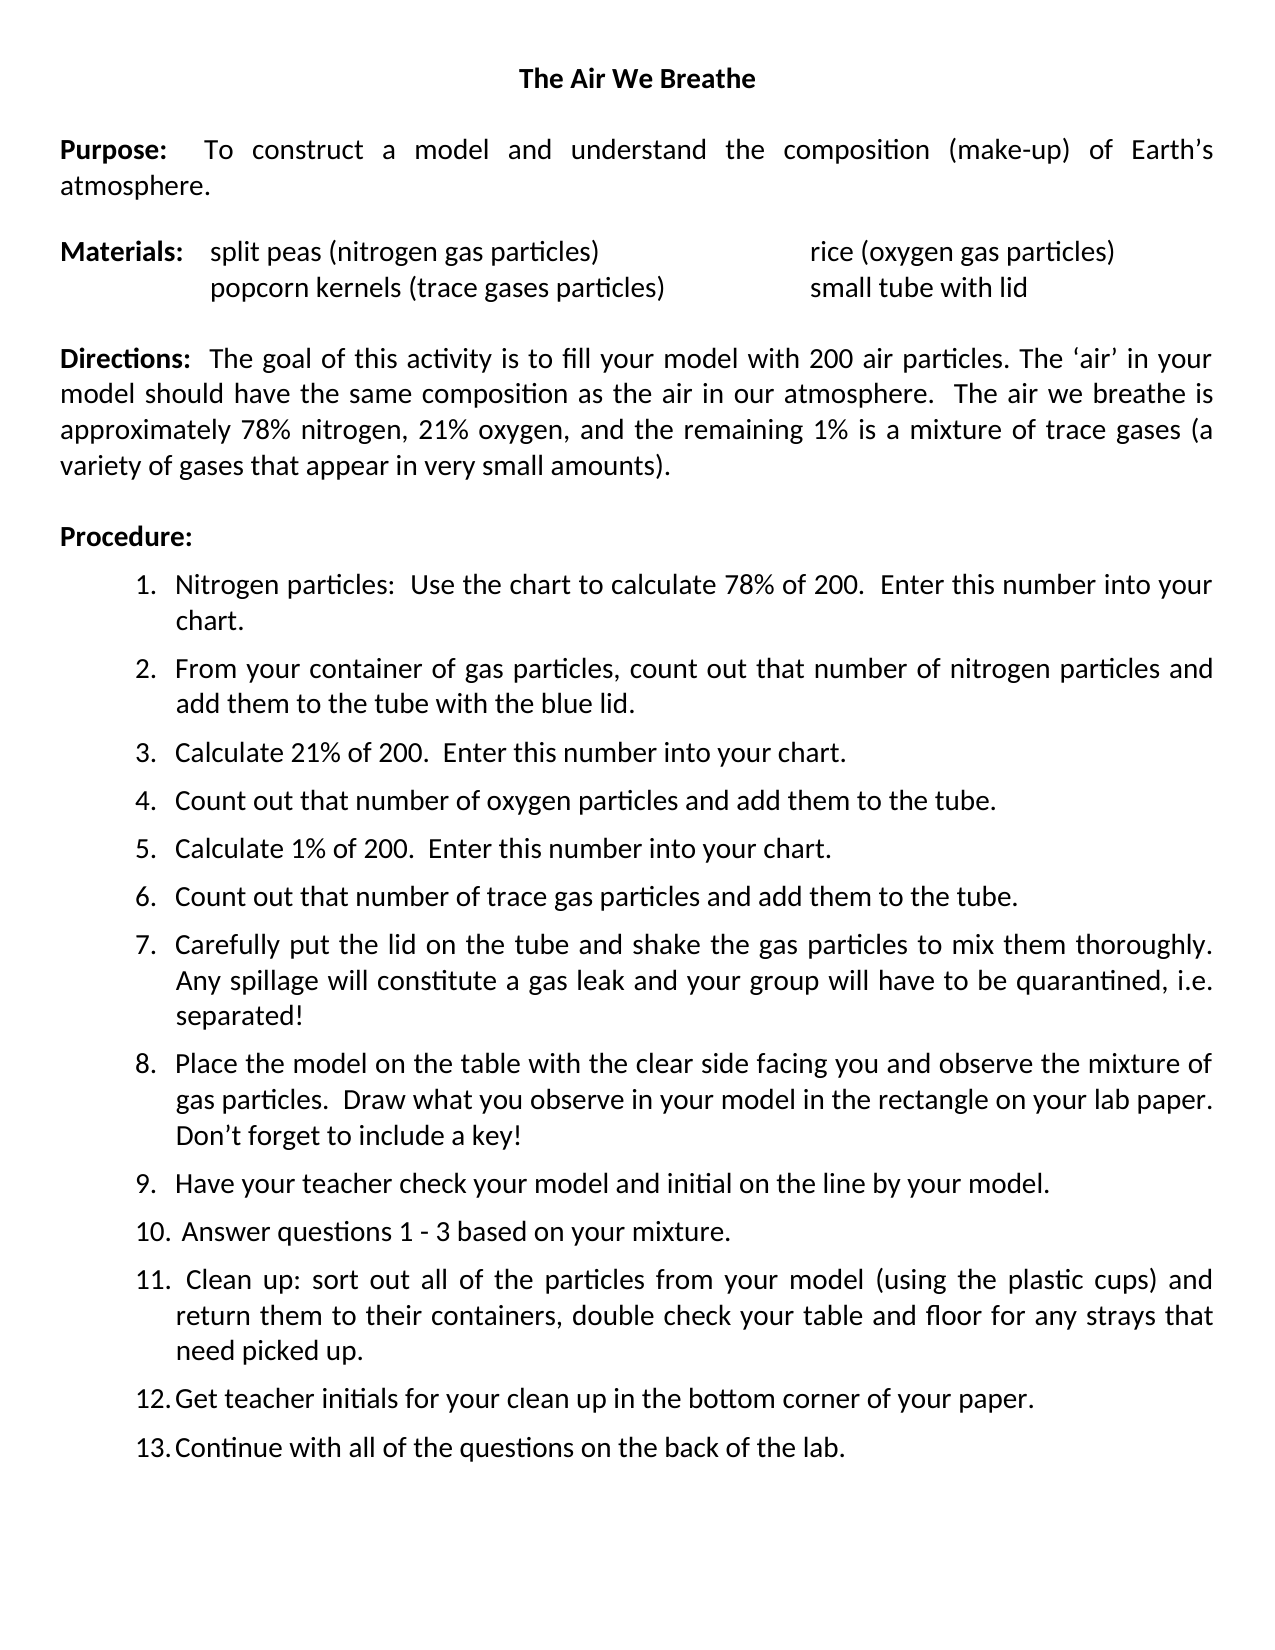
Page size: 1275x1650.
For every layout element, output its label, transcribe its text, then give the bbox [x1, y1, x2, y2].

list Clean up: sort out all of the particles from your model (using the plastic cups) and return them to their containers, double check your table and floor for any strays that need picked up. [135, 1261, 1215, 1368]
list From your container of gas particles, count out that number of nitrogen particles and add them to the tube with the blue lid. [135, 650, 1215, 721]
list Count out that number of trace gas particles and add them to the tube. [135, 878, 1215, 914]
text The Air We Breathe [60, 60, 1215, 96]
list Continue with all of the questions on the back of the lab. [135, 1429, 1215, 1464]
list Carefully put the lid on the tube and shake the gas particles to mix them thoroughly. Any spillage will constitute a gas leak and your group will have to be quarantined, i.e. separated! [135, 926, 1215, 1033]
list Place the model on the table with the clear side facing you and observe the mixture of gas particles. Draw what you observe in your model in the rectangle on your lab paper. Don’t forget to include a key! [135, 1046, 1215, 1152]
list Calculate 21% of 200. Enter this number into your chart. [135, 734, 1215, 769]
text Directions: The goal of this activity is to fill your model with 200 air particles. The ‘air’ in your model should have the same composition as the air in our atmosphere. The air we breathe is approximately 78% nitrogen, 21% oxygen, and the remaining 1% is a mixture of trace gases (a variety of gases that appear in very small amounts). [60, 340, 1215, 482]
text Procedure: [60, 518, 1215, 554]
list Nitrogen particles: Use the chart to calculate 78% of 200. Enter this number into your chart. [135, 566, 1215, 637]
list Have your teacher check your model and initial on the line by your model. [135, 1165, 1215, 1201]
text popcorn kernels (trace gases particles) small tube with lid [135, 269, 1215, 304]
list Count out that number of oxygen particles and add them to the tube. [135, 782, 1215, 817]
list Get teacher initials for your clean up in the bottom corner of your paper. [135, 1381, 1215, 1416]
list Calculate 1% of 200. Enter this number into your chart. [135, 830, 1215, 866]
list Answer questions 1 - 3 based on your mixture. [135, 1213, 1215, 1249]
text Purpose: To construct a model and understand the composition (make-up) of Earth’s atmosphere. [60, 131, 1215, 202]
text Materials: split peas (nitrogen gas particles) rice (oxygen gas particles) [60, 233, 1215, 269]
